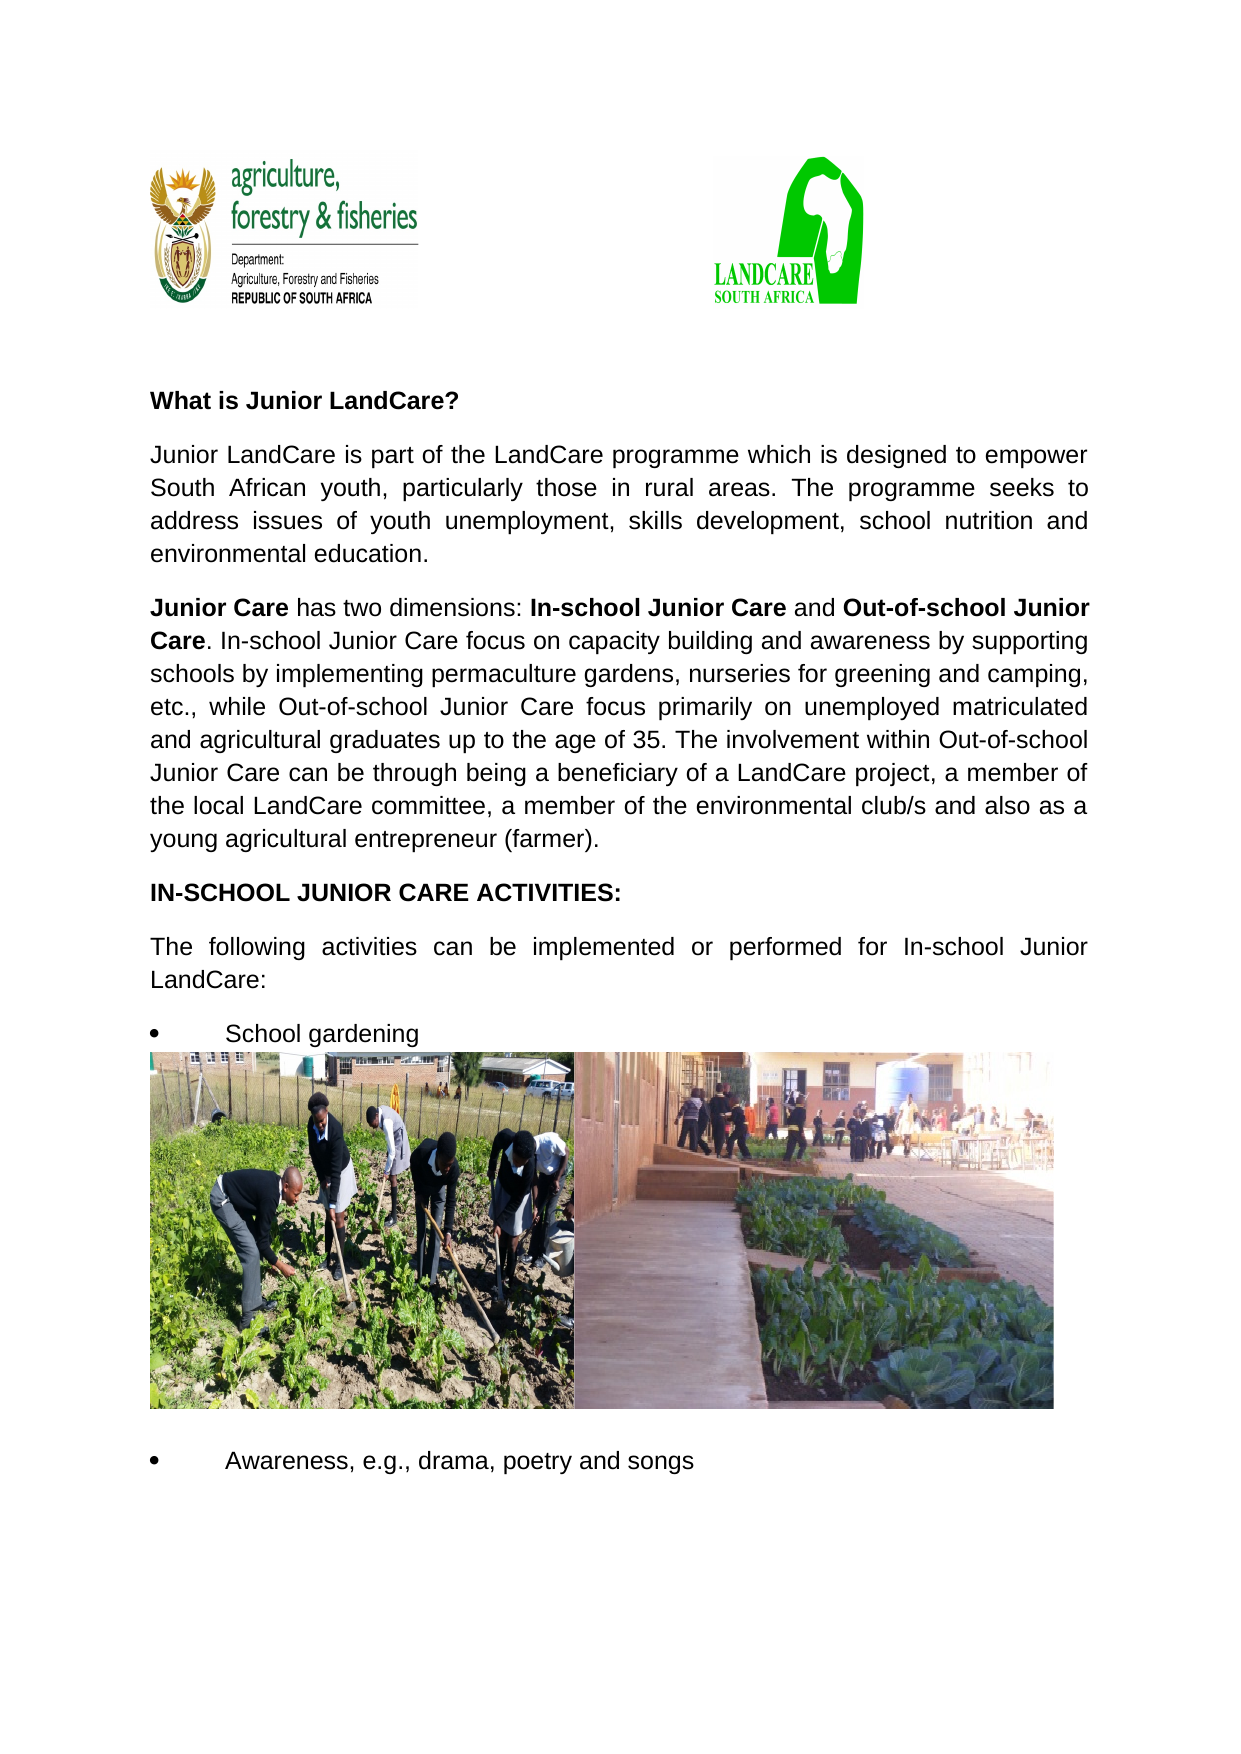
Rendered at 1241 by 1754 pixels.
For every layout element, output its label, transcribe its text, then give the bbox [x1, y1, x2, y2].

text The following activities can be implemented or performed for In-school Junior LandCare: [150, 932, 1090, 994]
text What is Junior LandCare? [150, 386, 1090, 415]
list Awareness, e.g., drama, poetry and songs [150, 1446, 1090, 1474]
text IN-SCHOOL JUNIOR CARE ACTIVITIES: [150, 878, 1090, 907]
text Junior Care has two dimensions: In-school Junior Care and Out-of-school Junior Care. In-school Junior Care focus on capacity building and awareness by supporting schools by implementing permaculture gardens, nurseries for greening and camping, etc., while Out-of-school Junior Care focus primarily on unemployed matriculated and agricultural graduates up to the age of 35. The involvement within Out-of-school Junior Care can be through being a beneficiary of a LandCare project, a member of the local LandCare committee, a member of the environmental club/s and also as a young agricultural entrepreneur (farmer). [150, 593, 1090, 853]
picture [150, 150, 419, 309]
list School gardening [150, 1019, 1090, 1048]
text Junior LandCare is part of the LandCare programme which is designed to empower South African youth, particularly those in rural areas. The programme seeks to address issues of youth unemployment, skills development, school nutrition and environmental education. [150, 440, 1090, 568]
picture [150, 1052, 1054, 1409]
picture [713, 156, 864, 309]
